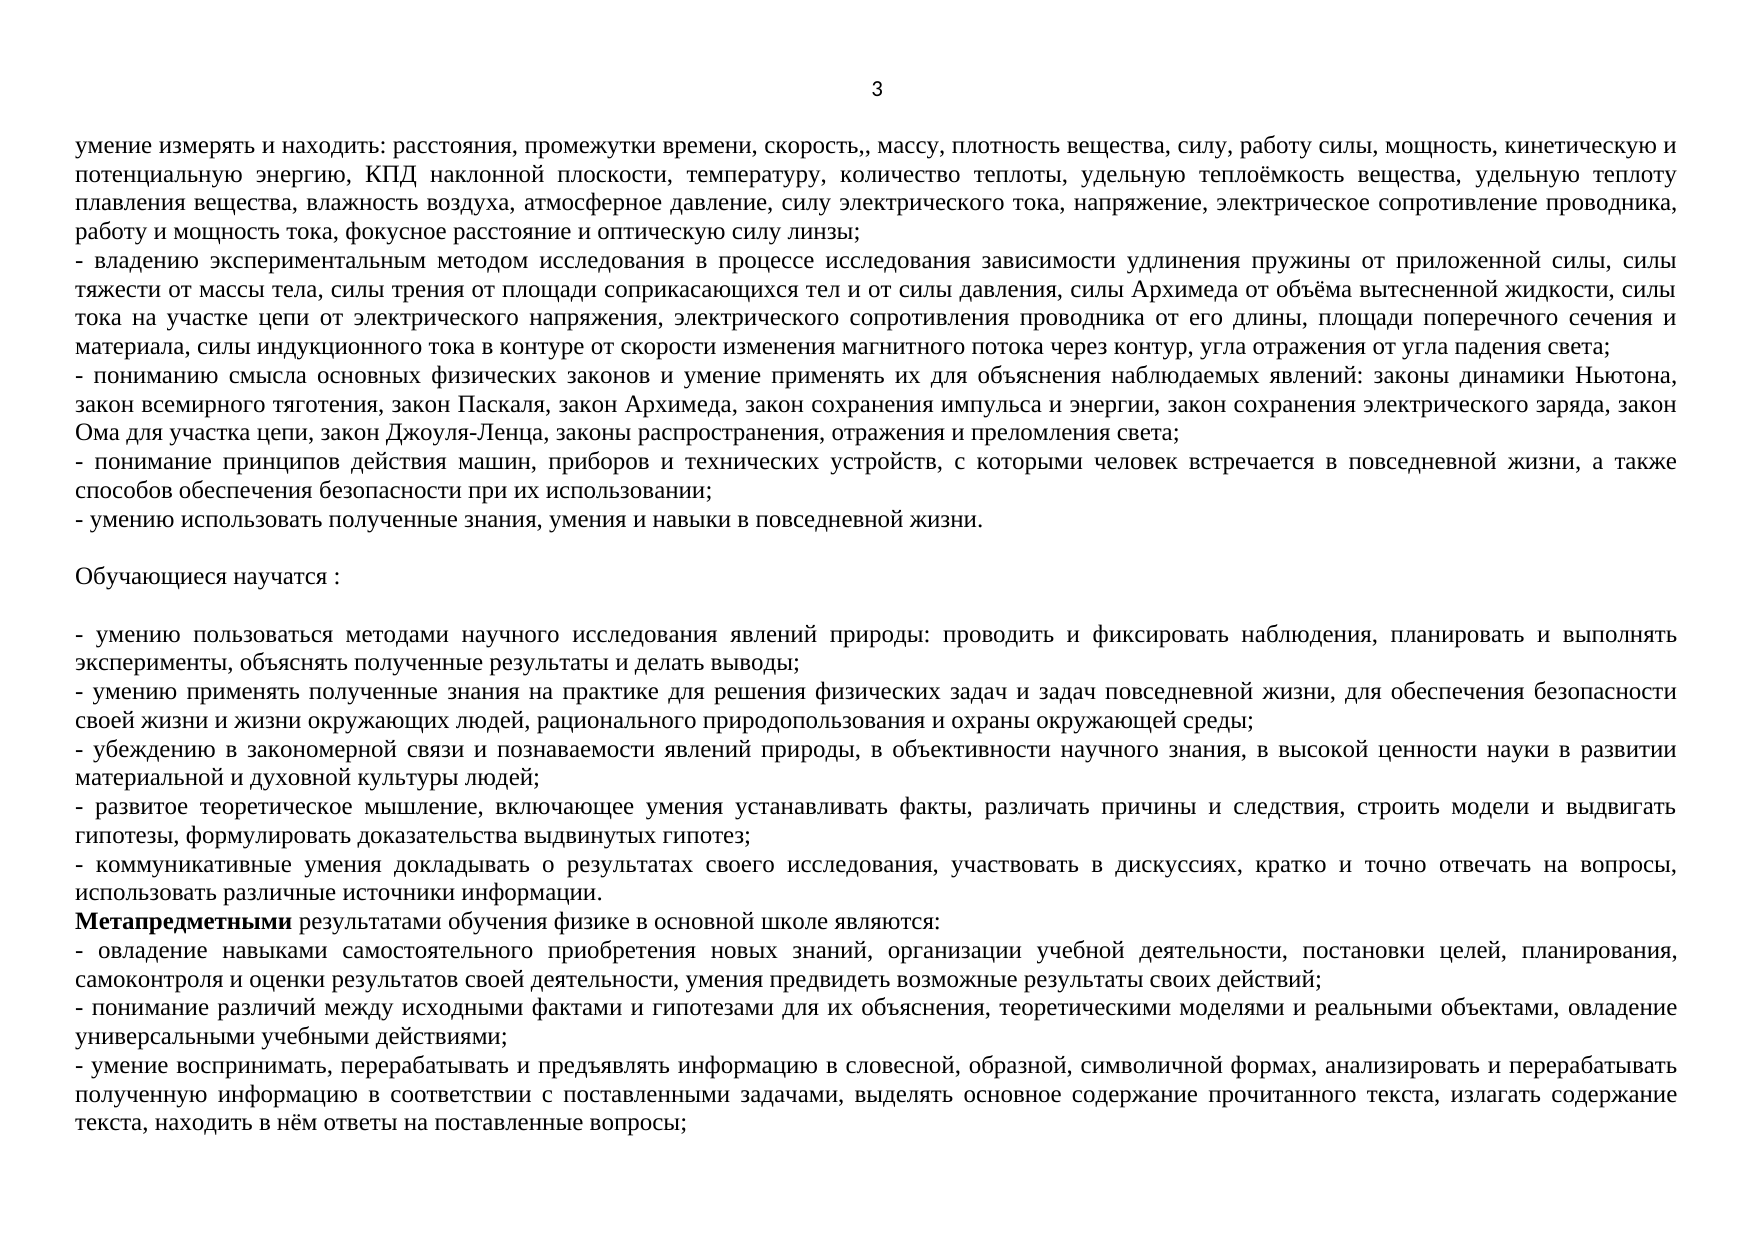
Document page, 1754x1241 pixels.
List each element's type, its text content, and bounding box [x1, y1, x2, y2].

text - овладение навыками самостоятельного приобретения новых знаний, организации учебной деятельности, постановки целей, планирования, самоконтроля и оценки результатов своей деятельности, умения предвидеть возможные результаты своих действий; [75, 935, 1679, 992]
text Метапредметными результатами обучения физике в основной школе являются: [75, 906, 1679, 935]
text - пониманию смысла основных физических законов и умение применять их для объяснения наблюдаемых явлений: законы динамики Ньютона, закон всемирного тяготения, закон Паскаля, закон Архимеда, закон сохранения импульса и энергии, закон сохранения электрического заряда, закон Ома для участка цепи, закон Джоуля-Ленца, законы распространения, отражения и преломления света; [75, 360, 1679, 446]
text - понимание различий между исходными фактами и гипотезами для их объяснения, теоретическими моделями и реальными объектами, овладение универсальными учебными действиями; [75, 992, 1679, 1050]
text - коммуникативные умения докладывать о результатах своего исследования, участвовать в дискуссиях, кратко и точно отвечать на вопросы, использовать различные источники информации. [75, 849, 1679, 906]
text - умению применять полученные знания на практике для решения физических задач и задач повседневной жизни, для обеспечения безопасности своей жизни и жизни окружающих людей, рационального природопользования и охраны окружающей среды; [75, 676, 1679, 734]
text Обучающиеся научатся : [75, 561, 1679, 590]
text - развитое теоретическое мышление, включающее умения устанавливать факты, различать причины и следствия, строить модели и выдвигать гипотезы, формулировать доказательства выдвинутых гипотез; [75, 791, 1679, 849]
text - умению использовать полученные знания, умения и навыки в повседневной жизни. [75, 504, 1679, 532]
text - владению экспериментальным методом исследования в процессе исследования зависимости удлинения пружины от приложенной силы, силы тяжести от массы тела, силы трения от площади соприкасающихся тел и от силы давления, силы Архимеда от объёма вытесненной жидкости, силы тока на участке цепи от электрического напряжения, электрического сопротивления проводника от его длины, площади поперечного сечения и материала, силы индукционного тока в контуре от скорости изменения магнитного потока через контур, угла отражения от угла падения света; [75, 245, 1679, 360]
text - умение воспринимать, перерабатывать и предъявлять информацию в словесной, образной, символичной формах, анализировать и перерабатывать полученную информацию в соответствии с поставленными задачами, выделять основное содержание прочитанного текста, излагать содержание текста, находить в нём ответы на поставленные вопросы; [75, 1050, 1679, 1136]
text - убеждению в закономерной связи и познаваемости явлений природы, в объективности научного знания, в высокой ценности науки в развитии материальной и духовной культуры людей; [75, 734, 1679, 791]
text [75, 130, 1679, 245]
text - понимание принципов действия машин, приборов и технических устройств, с которыми человек встречается в повседневной жизни, а также способов обеспечения безопасности при их использовании; [75, 446, 1679, 504]
text - умению пользоваться методами научного исследования явлений природы: проводить и фиксировать наблюдения, планировать и выполнять эксперименты, объяснять полученные результаты и делать выводы; [75, 619, 1679, 676]
